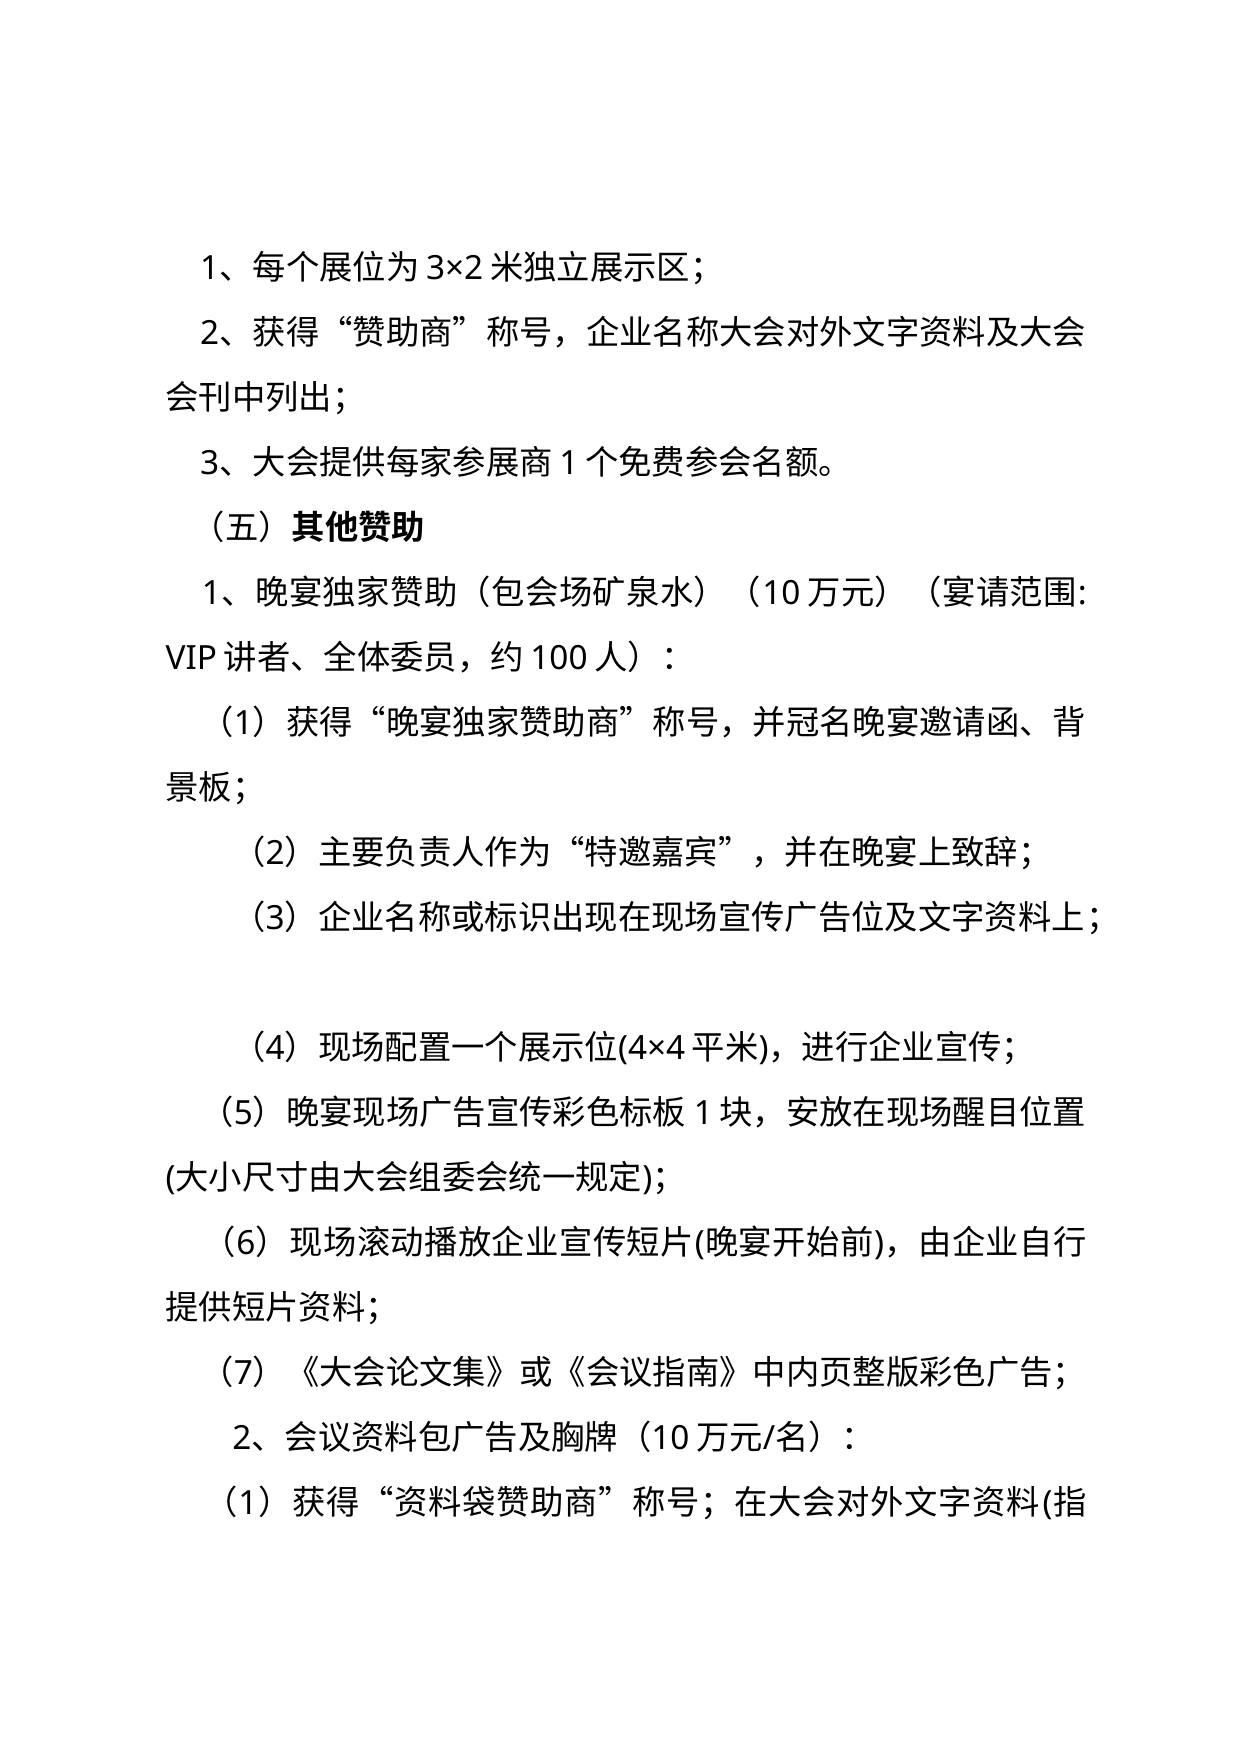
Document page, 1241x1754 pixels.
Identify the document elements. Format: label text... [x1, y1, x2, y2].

text （4）现场配置一个展示位(4×4平米)，进行企业宣传； （5）晚宴现场广告宣传彩色标板1块，安放在现场醒目位置(大小尺寸由大会组委会统一规定)； （6）现场滚动播放企业宣传短片(晚宴开始前)，由企业自行提供短片资料； （7）《大会论文集》或《会议指南》中内页整版彩色广告； [165, 1013, 1087, 1403]
text （2）主要负责人作为“特邀嘉宾”，并在晚宴上致辞； [165, 818, 1087, 883]
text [165, 233, 1087, 493]
text （五）其他赞助 1、晚宴独家赞助（包会场矿泉水）（10万元）（宴请范围: VIP讲者、全体委员，约100人）： （1）获得“晚宴独家赞助商”称号，并冠名晚宴邀请函、背景板； [165, 493, 1087, 818]
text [165, 1403, 1087, 1533]
text （3）企业名称或标识出现在现场宣传广告位及文字资料上； [165, 883, 1087, 1013]
